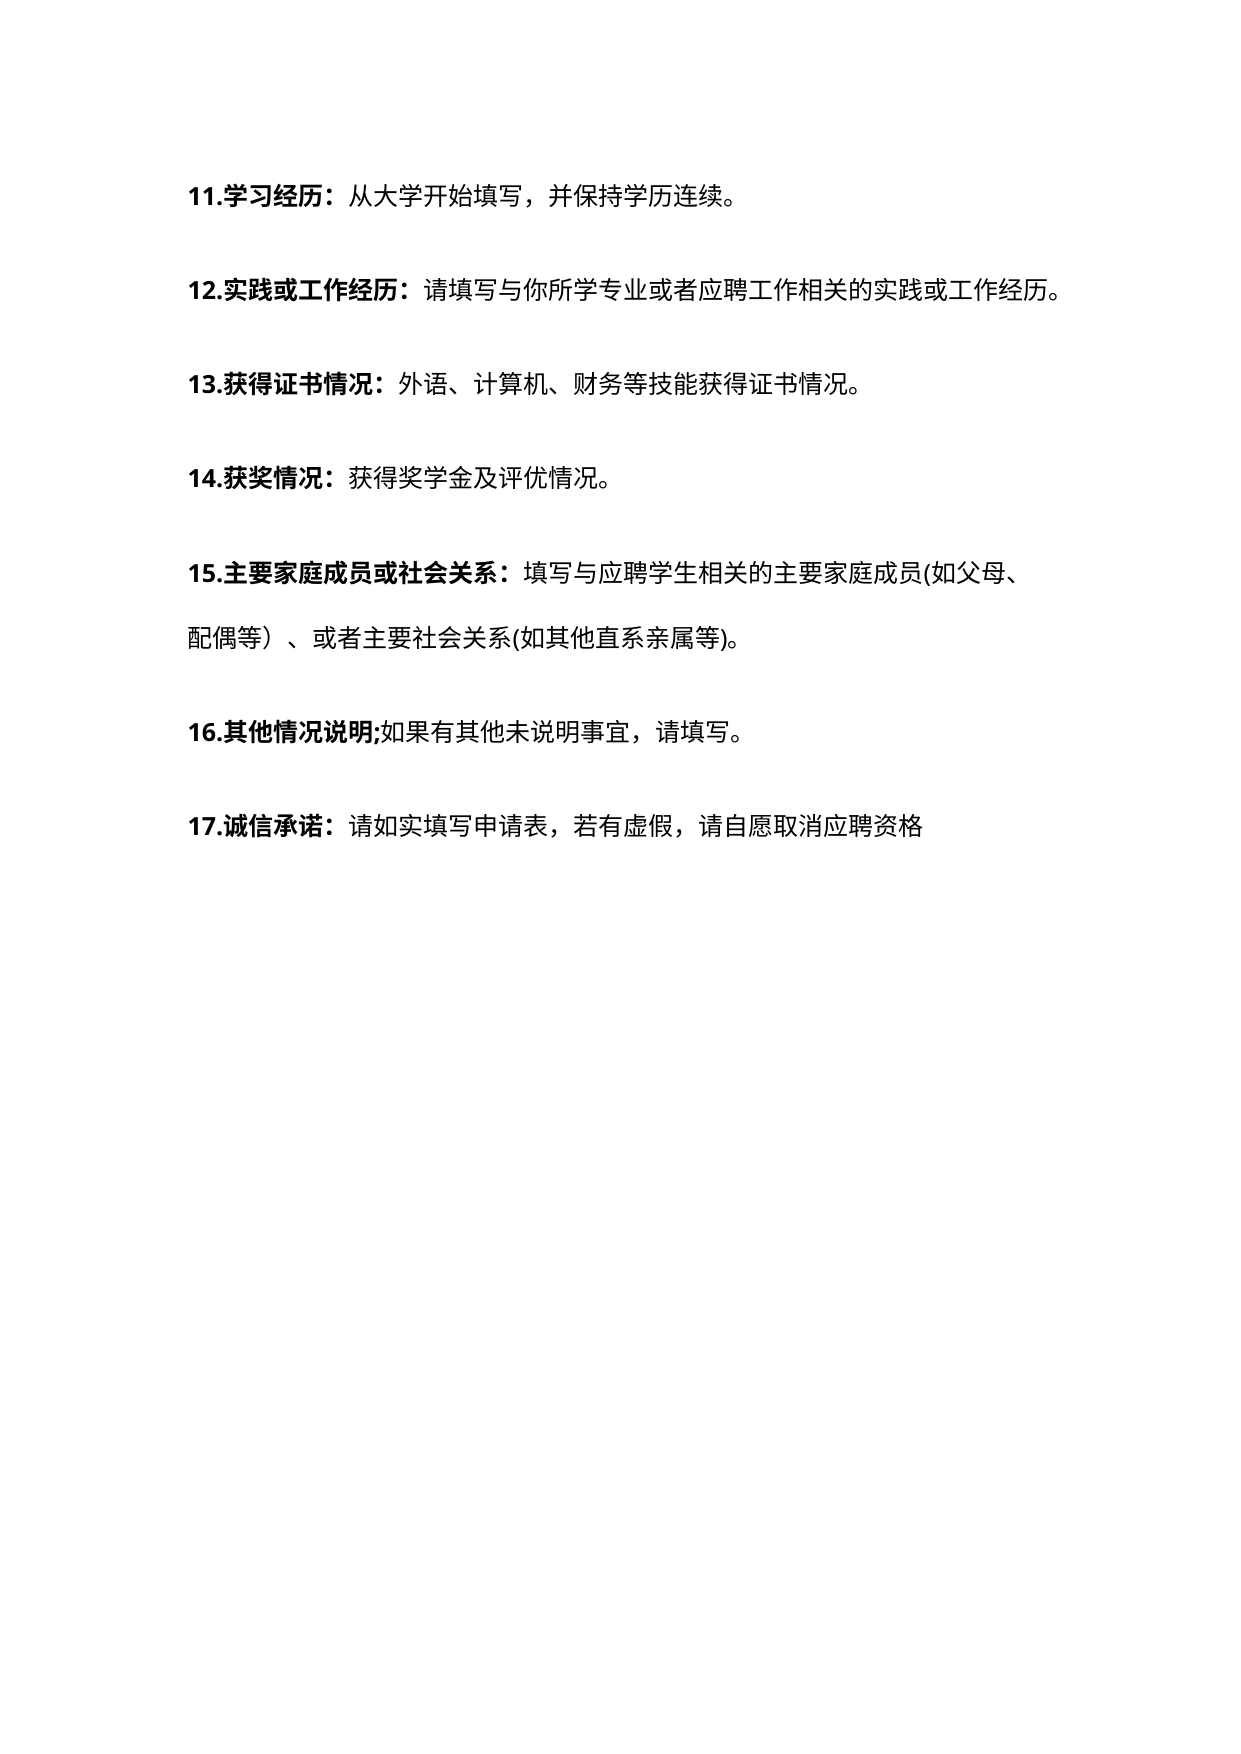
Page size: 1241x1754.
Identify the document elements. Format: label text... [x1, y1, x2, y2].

text 15.主要家庭成员或社会关系：填写与应聘学生相关的主要家庭成员(如父母、配偶等）、或者主要社会关系(如其他直系亲属等)。 [187, 539, 1053, 669]
text 13.获得证书情况：外语、计算机、财务等技能获得证书情况。 [187, 350, 1053, 415]
text 16.其他情况说明;如果有其他未说明事宜，请填写。 [187, 698, 1053, 763]
text 11.学习经历：从大学开始填写，并保持学历连续。 [187, 162, 1053, 227]
text 17.诚信承诺：请如实填写申请表，若有虚假，请自愿取消应聘资格 [187, 792, 1053, 857]
text 14.获奖情况：获得奖学金及评优情况。 [187, 444, 1053, 509]
text 12.实践或工作经历：请填写与你所学专业或者应聘工作相关的实践或工作经历。 [187, 256, 1053, 321]
